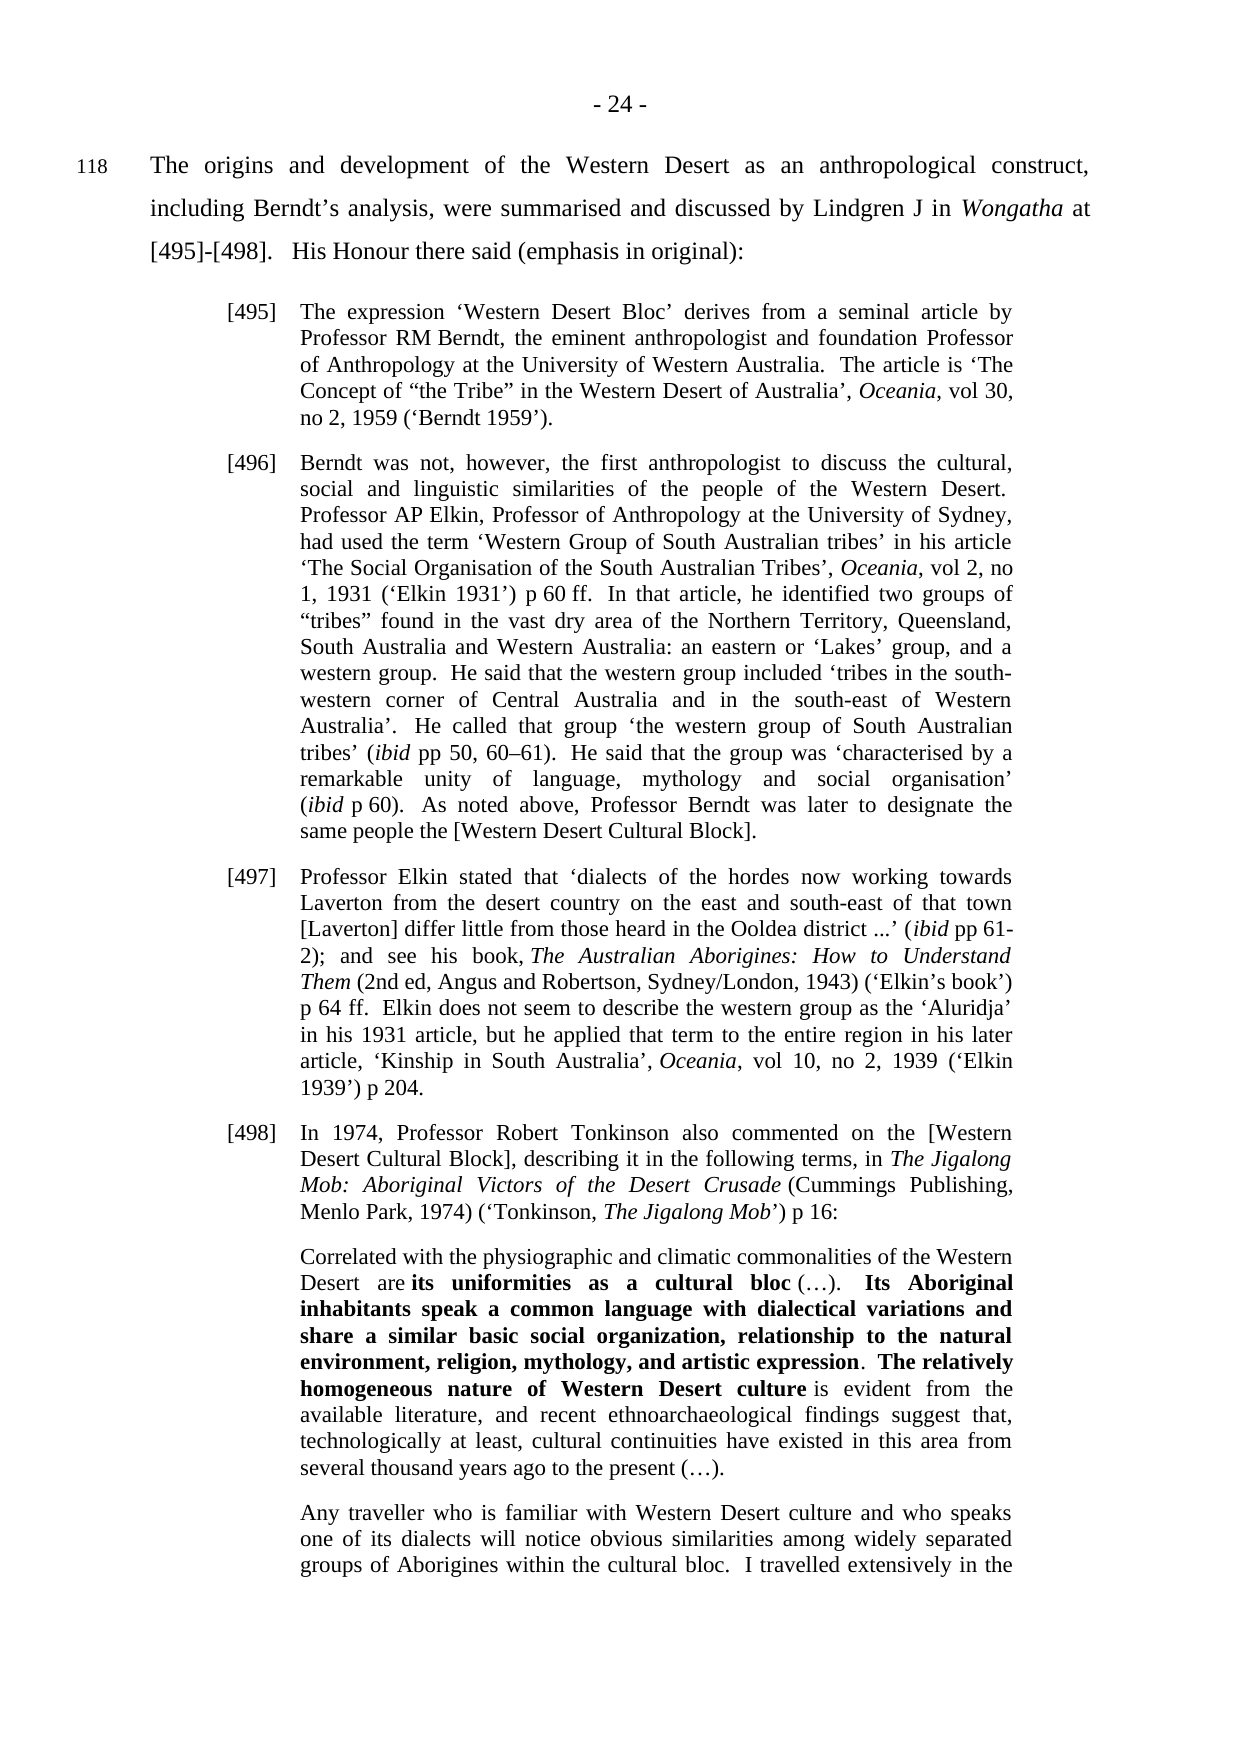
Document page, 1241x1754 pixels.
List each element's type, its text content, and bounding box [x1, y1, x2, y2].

text Correlated with the physiographic and climatic commonalities of the Western Desert are its uniformities as a cultural bloc (…). Its Aboriginal inhabitants speak a common language with dialectical variations and share a similar basic social organization, relationship to the natural environment, religion, mythology, and artistic expression. The relatively homogeneous nature of Western Desert culture is evident from the available literature, and recent ethnoarchaeological findings suggest that, technologically at least, cultural continuities have existed in this area from several thousand years ago to the present (…). [300, 1243, 1013, 1480]
text [496] Berndt was not, however, the first anthropologist to discuss the cultural, social and linguistic similarities of the people of the Western Desert. Professor AP Elkin, Professor of Anthropology at the University of Sydney, had used the term ‘Western Group of South Australian tribes’ in his article ‘The Social Organisation of the South Australian Tribes’, Oceania, vol 2, no 1, 1931 (‘Elkin 1931’) p 60 ff. In that article, he identified two groups of “tribes” found in the vast dry area of the Northern Territory, Queensland, South Australia and Western Australia: an eastern or ‘Lakes’ group, and a western group. He said that the western group included ‘tribes in the south-western corner of Central Australia and in the south-east of Western Australia’. He called that group ‘the western group of South Australian tribes’ (ibid pp 50, 60–61). He said that the group was ‘characterised by a remarkable unity of language, mythology and social organisation’ (ibid p 60). As noted above, Professor Berndt was later to designate the same people the [Western Desert Cultural Block]. [227, 449, 1013, 844]
text The origins and development of the Western Desert as an anthropological construct, including Berndt’s analysis, were summarised and discussed by Lindgren J in Wongatha at [495]-[498]. His Honour there said (emphasis in original): [76, 150, 1090, 265]
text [300, 1499, 1013, 1578]
text [498] In 1974, Professor Robert Tonkinson also commented on the [Western Desert Cultural Block], describing it in the following terms, in The Jigalong Mob: Aboriginal Victors of the Desert Crusade (Cummings Publishing, Menlo Park, 1974) (‘Tonkinson, The Jigalong Mob’) p 16: [227, 1119, 1013, 1224]
text [495] The expression ‘Western Desert Bloc’ derives from a seminal article by Professor RM Berndt, the eminent anthropologist and foundation Professor of Anthropology at the University of Western Australia. The article is ‘The Concept of “the Tribe” in the Western Desert of Australia’, Oceania, vol 30, no 2, 1959 (‘Berndt 1959’). [227, 298, 1013, 430]
text [497] Professor Elkin stated that ‘dialects of the hordes now working towards Laverton from the desert country on the east and south-east of that town [Laverton] differ little from those heard in the Ooldea district ...’ (ibid pp 61-2); and see his book, The Australian Aborigines: How to Understand Them (2nd ed, Angus and Robertson, Sydney/London, 1943) (‘Elkin’s book’) p 64 ff. Elkin does not seem to describe the western group as the ‘Aluridja’ in his 1931 article, but he applied that term to the entire region in his later article, ‘Kinship in South Australia’, Oceania, vol 10, no 2, 1939 (‘Elkin 1939’) p 204. [227, 863, 1013, 1100]
